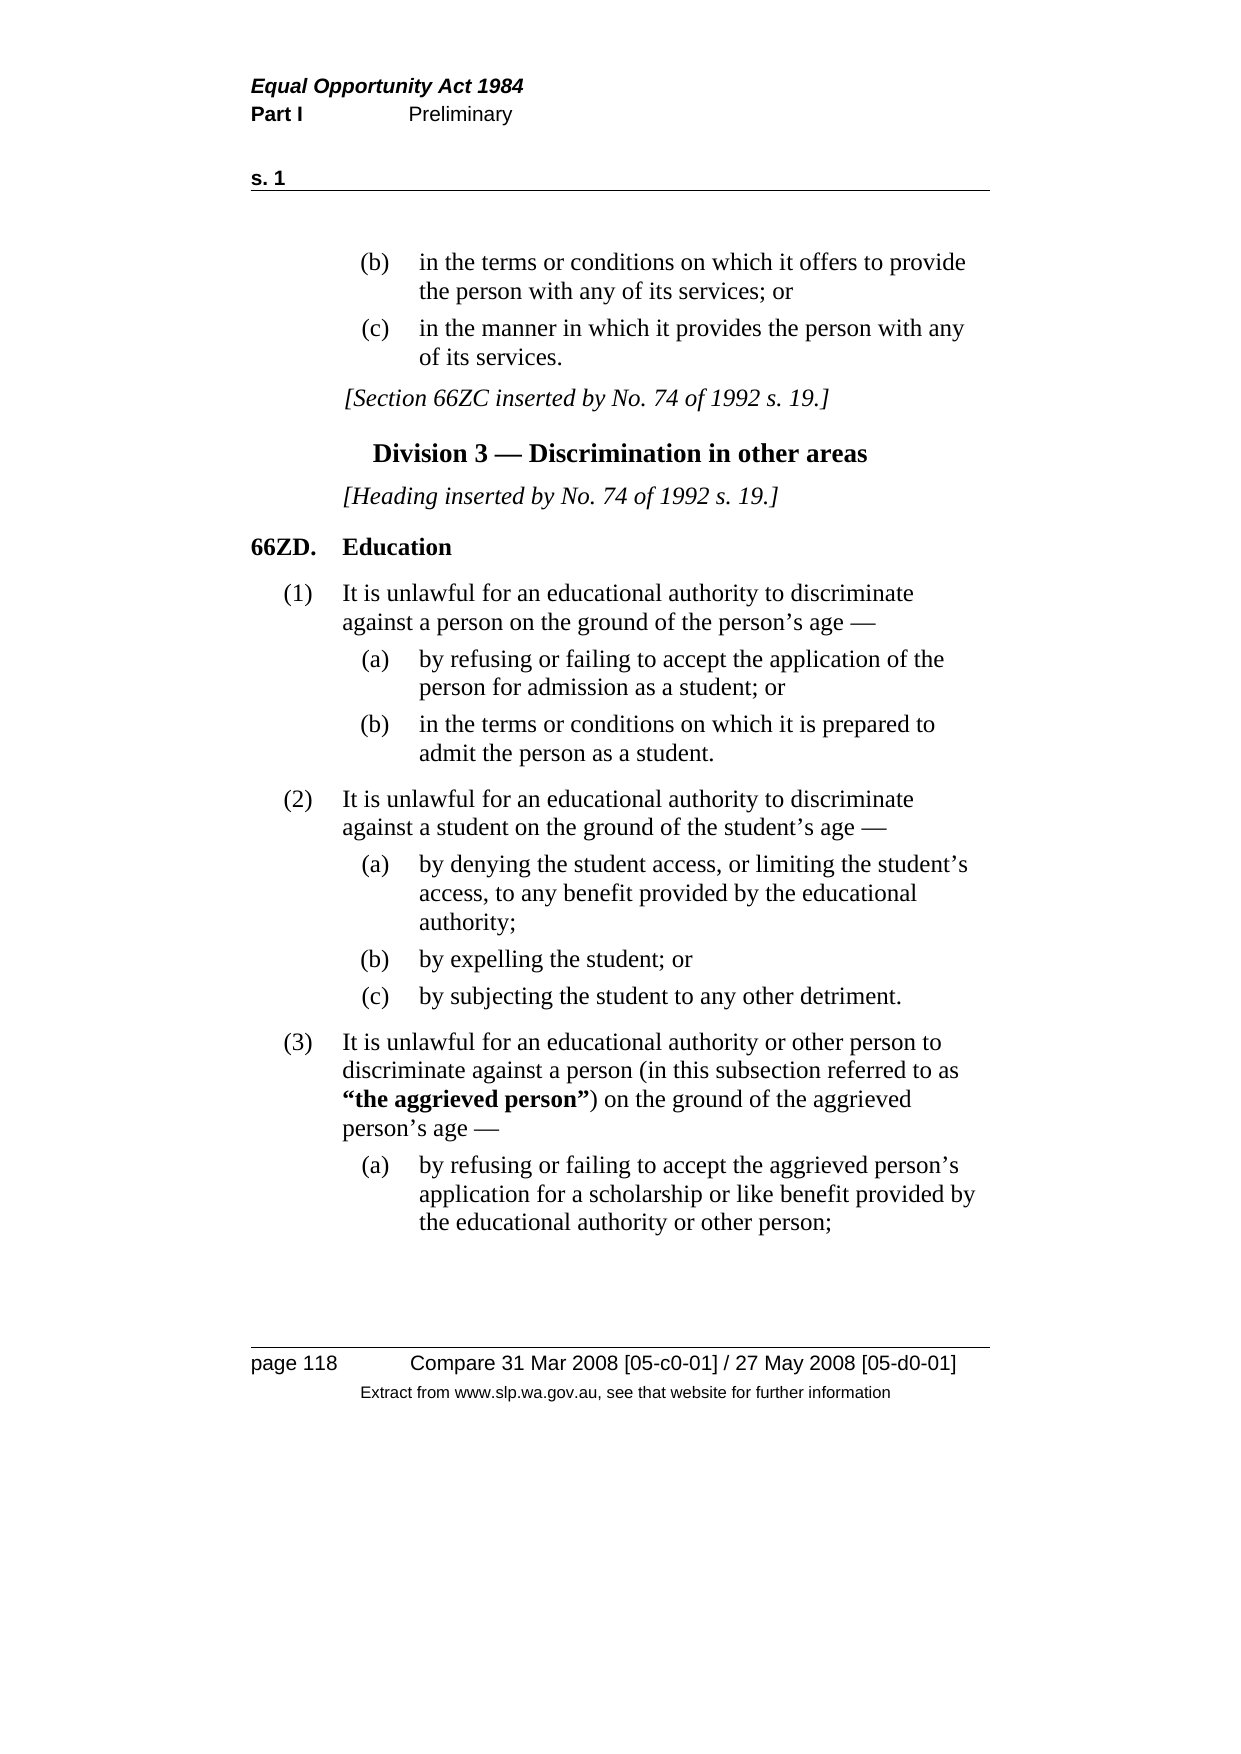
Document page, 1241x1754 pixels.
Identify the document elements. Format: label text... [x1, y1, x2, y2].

text (a) by denying the student access, or limiting the student’s access, to any benefit provided by the educational authority; [251, 849, 990, 936]
text [Section 66ZC inserted by No. 74 of 1992 s. 19.] [251, 383, 990, 412]
text (b) by expelling the student; or [251, 944, 990, 973]
text (c) by subjecting the student to any other detriment. [251, 981, 990, 1010]
subtitle [Heading inserted by No. 74 of 1992 s. 19.] [252, 481, 990, 509]
text (2) It is unlawful for an educational authority to discriminate against a student on the ground of the student’s age — [251, 784, 990, 841]
text (a) by refusing or failing to accept the aggrieved person’s application for a scholarship or like benefit provided by the educational authority or other person; [251, 1150, 990, 1236]
text (3) It is unlawful for an educational authority or other person to discriminate against a person (in this subsection referred to as “the aggrieved person”) on the ground of the aggrieved person’s age — [251, 1027, 990, 1142]
text (1) It is unlawful for an educational authority to discriminate against a person on the ground of the person’s age — [251, 578, 990, 635]
subtitle Division 3 — Discrimination in other areas [251, 437, 990, 468]
text (b) in the terms or conditions on which it offers to provide the person with any of its services; or [251, 247, 990, 305]
subtitle 66ZD. Education [251, 532, 990, 561]
text (b) in the terms or conditions on which it is prepared to admit the person as a student. [251, 709, 990, 767]
text (a) by refusing or failing to accept the application of the person for admission as a student; or [251, 644, 990, 701]
text (c) in the manner in which it provides the person with any of its services. [251, 313, 990, 371]
